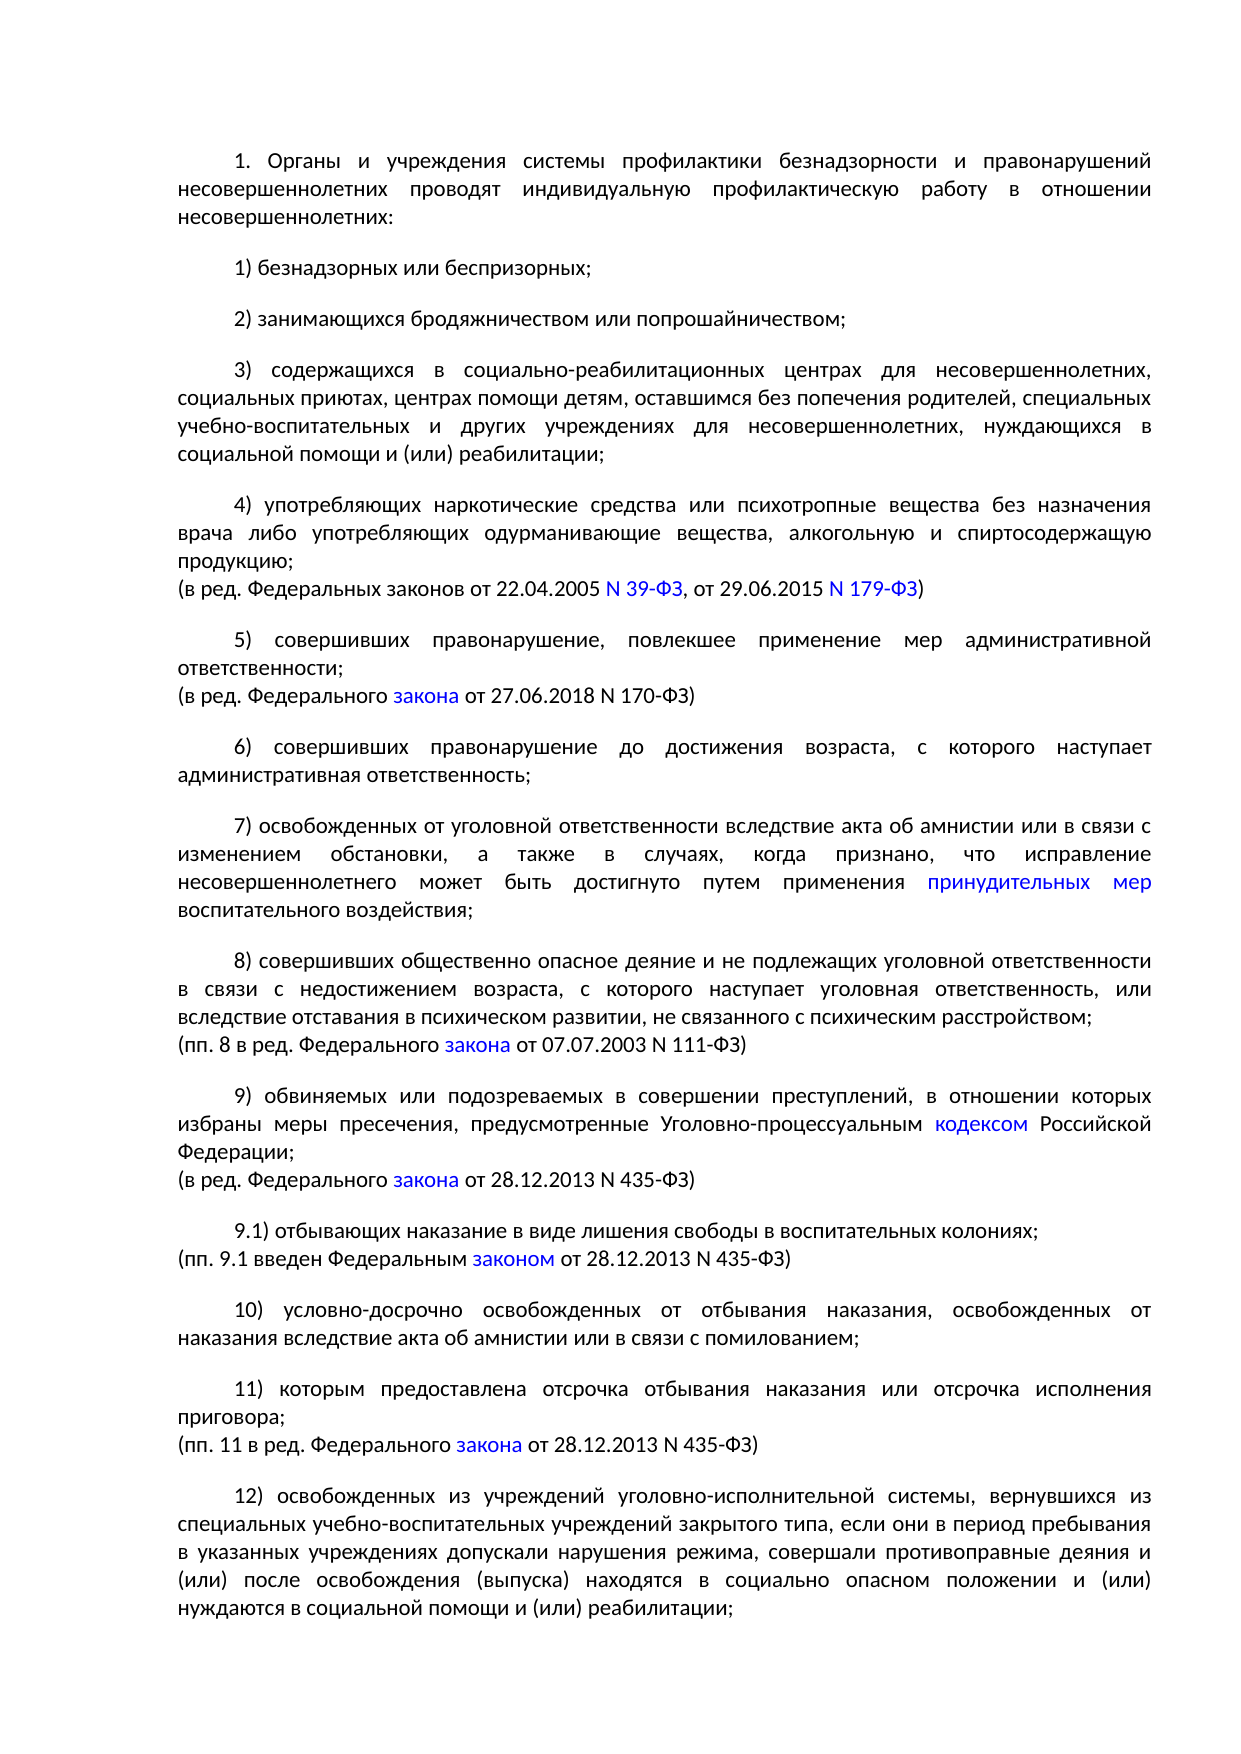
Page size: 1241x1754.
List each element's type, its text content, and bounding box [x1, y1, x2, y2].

text 10) условно-досрочно освобожденных от отбывания наказания, освобожденных от наказания вследствие акта об амнистии или в связи с помилованием; [177, 1295, 1152, 1351]
text 3) содержащихся в социально-реабилитационных центрах для несовершеннолетних, социальных приютах, центрах помощи детям, оставшимся без попечения родителей, специальных учебно-воспитательных и других учреждениях для несовершеннолетних, нуждающихся в социальной помощи и (или) реабилитации; [177, 355, 1152, 467]
text 2) занимающихся бродяжничеством или попрошайничеством; [177, 304, 1152, 332]
text (в ред. Федеральных законов от 22.04.2005 N 39-ФЗ, от 29.06.2015 N 179-ФЗ) [177, 574, 1152, 602]
text 6) совершивших правонарушение до достижения возраста, с которого наступает административная ответственность; [177, 732, 1152, 788]
text (пп. 11 в ред. Федерального закона от 28.12.2013 N 435-ФЗ) [177, 1430, 1152, 1458]
text 1) безнадзорных или беспризорных; [177, 253, 1152, 281]
text (пп. 9.1 введен Федеральным законом от 28.12.2013 N 435-ФЗ) [177, 1244, 1152, 1272]
text 7) освобожденных от уголовной ответственности вследствие акта об амнистии или в связи с изменением обстановки, а также в случаях, когда признано, что исправление несовершеннолетнего может быть достигнуто путем применения принудительных мер воспитательного воздействия; [177, 811, 1152, 923]
text 8) совершивших общественно опасное деяние и не подлежащих уголовной ответственности в связи с недостижением возраста, с которого наступает уголовная ответственность, или вследствие отставания в психическом развитии, не связанного с психическим расстройством; [177, 946, 1152, 1030]
text 9.1) отбывающих наказание в виде лишения свободы в воспитательных колониях; [177, 1216, 1152, 1244]
text 11) которым предоставлена отсрочка отбывания наказания или отсрочка исполнения приговора; [177, 1374, 1152, 1430]
text (пп. 8 в ред. Федерального закона от 07.07.2003 N 111-ФЗ) [177, 1030, 1152, 1058]
text (в ред. Федерального закона от 27.06.2018 N 170-ФЗ) [177, 681, 1152, 709]
text 4) употребляющих наркотические средства или психотропные вещества без назначения врача либо употребляющих одурманивающие вещества, алкогольную и спиртосодержащую продукцию; [177, 490, 1152, 574]
text 12) освобожденных из учреждений уголовно-исполнительной системы, вернувшихся из специальных учебно-воспитательных учреждений закрытого типа, если они в период пребывания в указанных учреждениях допускали нарушения режима, совершали противоправные деяния и (или) после освобождения (выпуска) находятся в социально опасном положении и (или) нуждаются в социальной помощи и (или) реабилитации; [177, 1481, 1152, 1621]
text (в ред. Федерального закона от 28.12.2013 N 435-ФЗ) [177, 1165, 1152, 1193]
text 9) обвиняемых или подозреваемых в совершении преступлений, в отношении которых избраны меры пресечения, предусмотренные Уголовно-процессуальным кодексом Российской Федерации; [177, 1081, 1152, 1165]
text 1. Органы и учреждения системы профилактики безнадзорности и правонарушений несовершеннолетних проводят индивидуальную профилактическую работу в отношении несовершеннолетних: [177, 146, 1152, 230]
text 5) совершивших правонарушение, повлекшее применение мер административной ответственности; [177, 625, 1152, 681]
